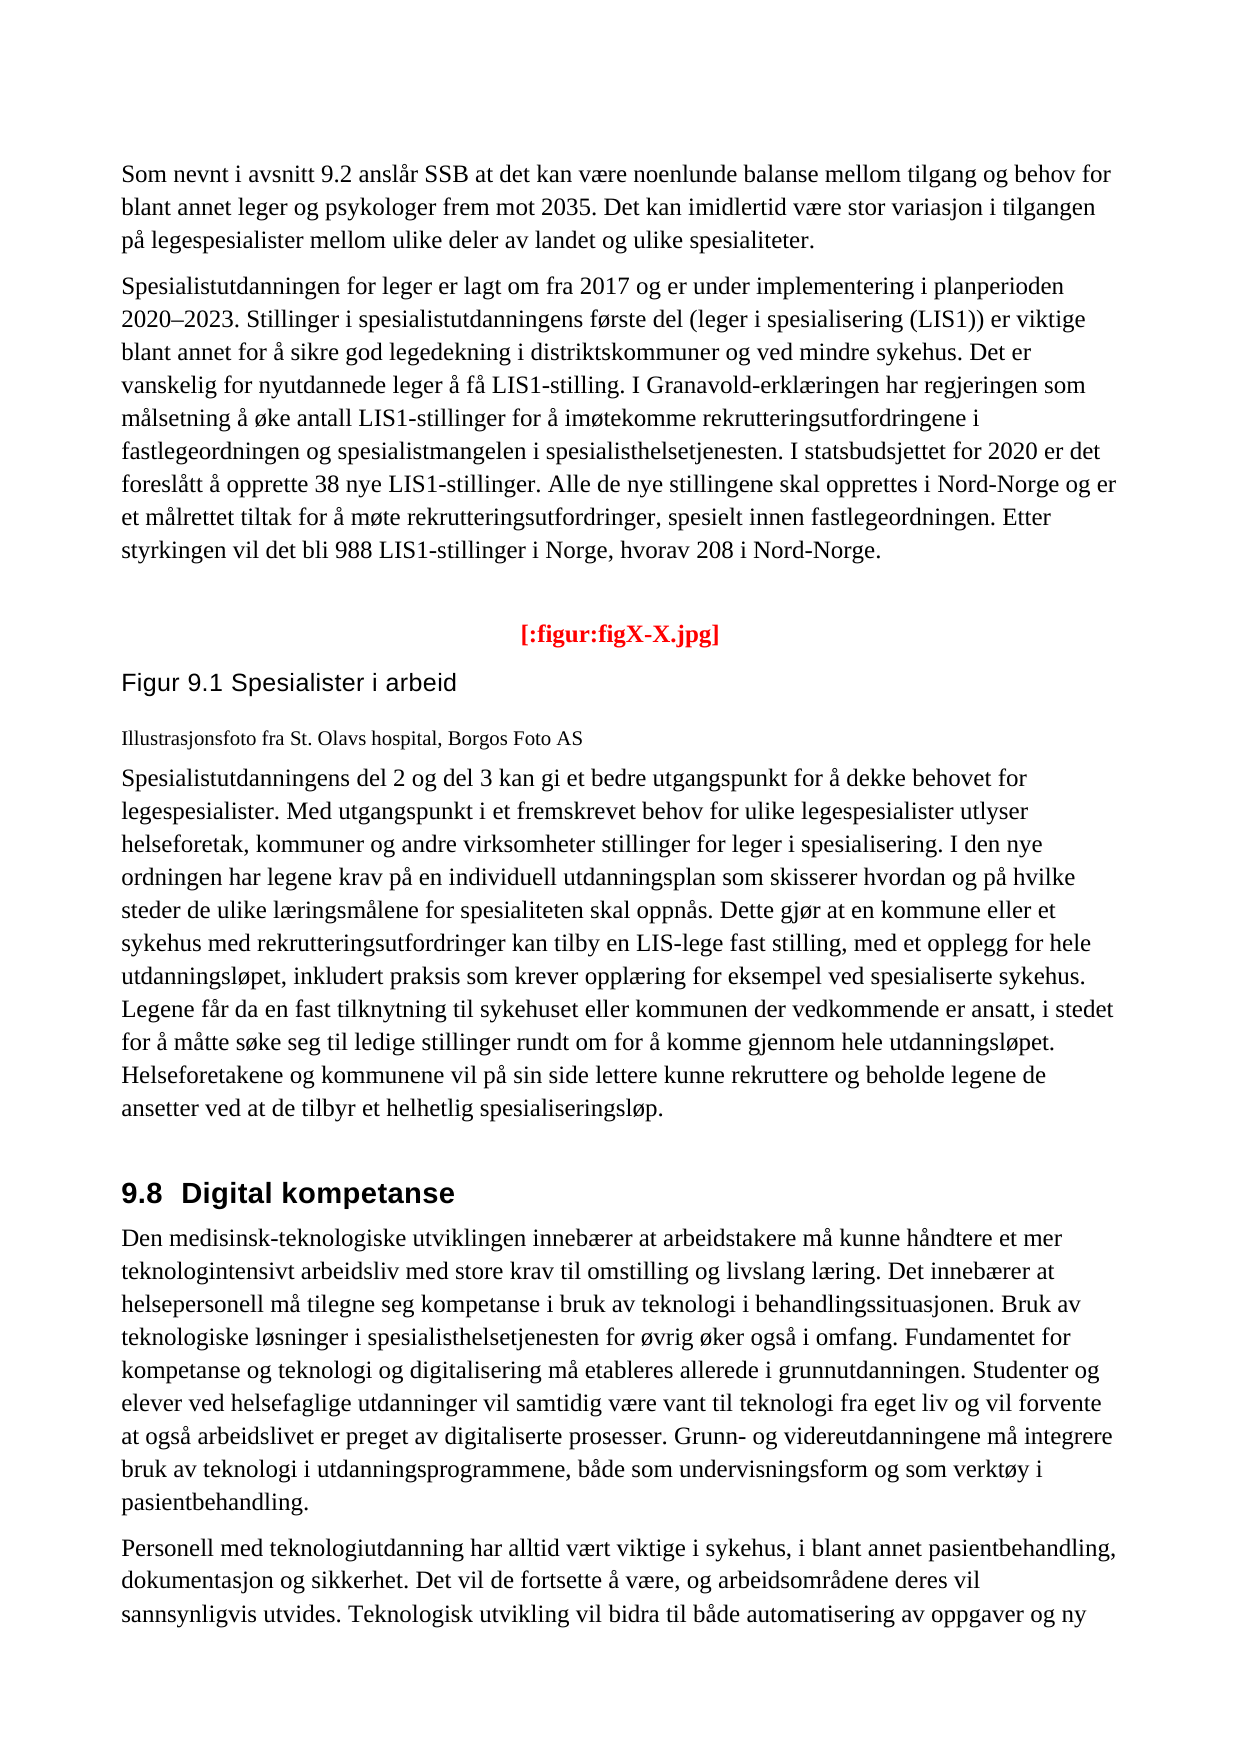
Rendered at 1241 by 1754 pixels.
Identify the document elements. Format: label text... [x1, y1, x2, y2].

text [:figur:figX-X.jpg] [121, 622, 1119, 647]
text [121, 1533, 1119, 1627]
text Den medisinsk-teknologiske utviklingen innebærer at arbeidstakere må kunne håndtere et mer teknologintensivt arbeidsliv med store krav til omstilling og livslang læring. Det innebærer at helsepersonell må tilegne seg kompetanse i bruk av teknologi i behandlingssituasjonen. Bruk av teknologiske løsninger i spesialisthelsetjenesten for øvrig øker også i omfang. Fundamentet for kompetanse og teknologi og digitalisering må etableres allerede i grunnutdanningen. Studenter og elever ved helsefaglige utdanninger vil samtidig være vant til teknologi fra eget liv og vil forvente at også arbeidslivet er preget av digitaliserte prosesser. Grunn- og videreutdanningene må integrere bruk av teknologi i utdanningsprogrammene, både som undervisningsform og som verktøy i pasientbehandling. [121, 1223, 1119, 1516]
text Spesialistutdanningens del 2 og del 3 kan gi et bedre utgangspunkt for å dekke behovet for legespesialister. Med utgangspunkt i et fremskrevet behov for ulike legespesialister utlyser helseforetak, kommuner og andre virksomheter stillinger for leger i spesialisering. I den nye ordningen har legene krav på en individuell utdanningsplan som skisserer hvordan og på hvilke steder de ulike læringsmålene for spesialiteten skal oppnås. Dette gjør at en kommune eller et sykehus med rekrutteringsutfordringer kan tilby en LIS-lege fast stilling, med et opplegg for hele utdanningsløpet, inkludert praksis som krever opplæring for eksempel ved spesialiserte sykehus. Legene får da en fast tilknytning til sykehuset eller kommunen der vedkommende er ansatt, i stedet for å måtte søke seg til ledige stillinger rundt om for å komme gjennom hele utdanningsløpet. Helseforetakene og kommunene vil på sin side lettere kunne rekruttere og beholde legene de ansetter ved at de tilbyr et helhetlig spesialiseringsløp. [121, 763, 1119, 1122]
subtitle Digital kompetanse [121, 1176, 1119, 1209]
text Illustrasjonsfoto fra St. Olavs hospital, Borgos Foto AS [121, 726, 1119, 750]
text Som nevnt i avsnitt 9.2 anslår SSB at det kan være noenlunde balanse mellom tilgang og behov for blant annet leger og psykologer frem mot 2035. Det kan imidlertid være stor variasjon i tilgangen på legespesialister mellom ulike deler av landet og ulike spesialiteter. [121, 159, 1119, 254]
text Spesialister i arbeid [121, 668, 1119, 697]
text Spesialistutdanningen for leger er lagt om fra 2017 og er under implementering i planperioden 2020–2023. Stillinger i spesialistutdanningens første del (leger i spesialisering (LIS1)) er viktige blant annet for å sikre god legedekning i distriktskommuner og ved mindre sykehus. Det er vanskelig for nyutdannede leger å få LIS1-stilling. I Granavold-erklæringen har regjeringen som målsetning å øke antall LIS1-stillinger for å imøtekomme rekrutteringsutfordringene i fastlegeordningen og spesialistmangelen i spesialisthelsetjenesten. I statsbudsjettet for 2020 er det foreslått å opprette 38 nye LIS1-stillinger. Alle de nye stillingene skal opprettes i Nord-Norge og er et målrettet tiltak for å møte rekrutteringsutfordringer, spesielt innen fastlegeordningen. Etter styrkingen vil det bli 988 LIS1-stillinger i Norge, hvorav 208 i Nord-Norge. [121, 271, 1119, 564]
